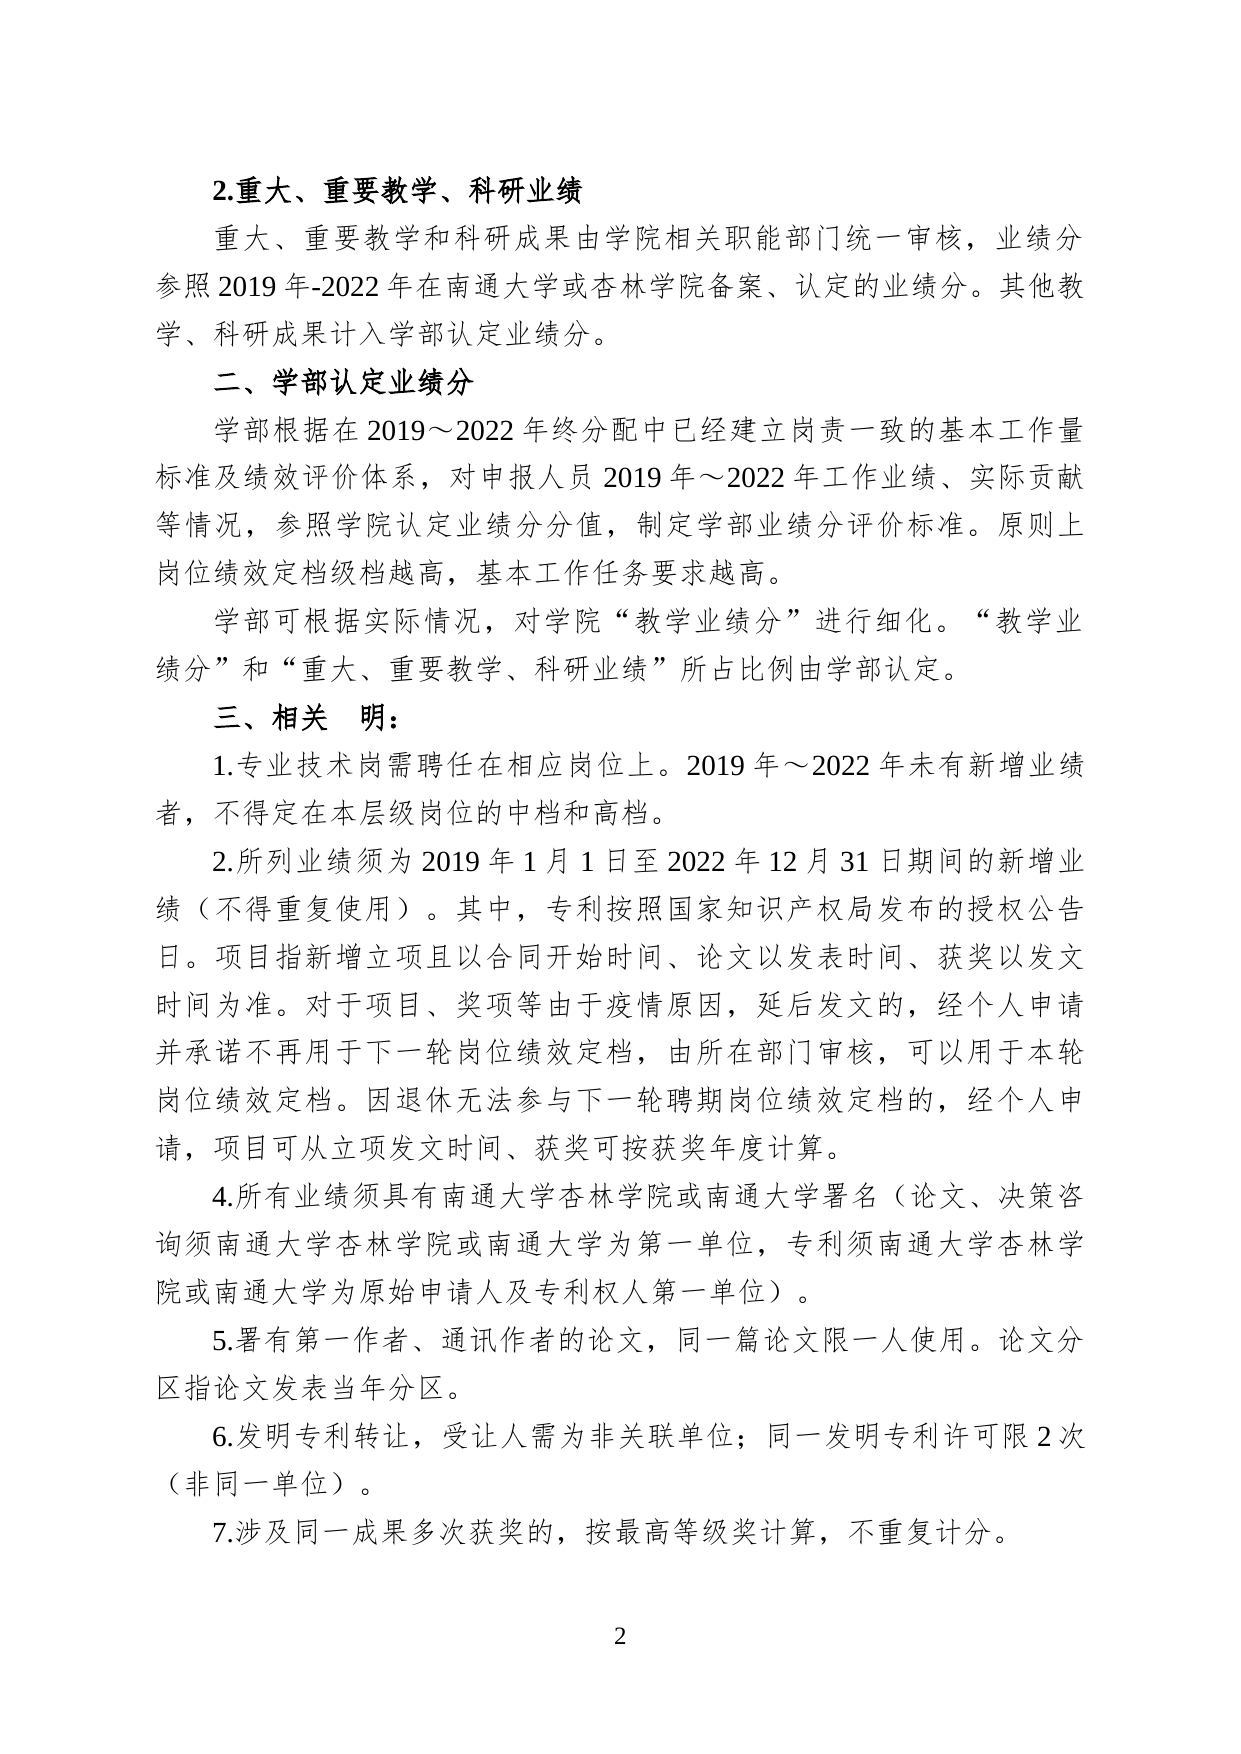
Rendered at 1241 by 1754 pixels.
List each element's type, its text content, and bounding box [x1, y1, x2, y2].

text 学部根据在2019～2022年终分配中已经建立岗责一致的基本工作量标准及绩效评价体系，对申报人员2019年～2022年工作业绩、实际贡献等情况，参照学院认定业绩分分值，制定学部业绩分评价标准。原则上，岗位绩效定档级档越高，基本工作任务要求越高。 [153, 402, 1087, 593]
text 学部可根据实际情况，对学院“教学业绩分”进行细化。“教学业绩分”和“重大、重要教学、科研业绩”所占比例由学部认定。 [153, 593, 1087, 689]
text 2.所列业绩须为2019年1月1日至2022年12月31日期间的新增业绩（不得重复使用）。其中，专利按照国家知识产权局发布的授权公告日。项目指新增立项且以合同开始时间、论文以发表时间、获奖以发文时间为准。对于项目、奖项等由于疫情原因，延后发文的，经个人申请并承诺不再用于下一轮岗位绩效定档，由所在部门审核，可以用于本轮岗位绩效定档。因退休无法参与下一轮聘期岗位绩效定档的，经个人申请，项目可从立项发文时间、获奖可按获奖年度计算。 [153, 833, 1087, 1168]
text 重大、重要教学和科研成果由学院相关职能部门统一审核，业绩分参照2019年-2022年在南通大学或杏林学院备案、认定的业绩分。其他教学、科研成果计入学部认定业绩分。 [153, 210, 1087, 354]
text 1.专业技术岗需聘任在相应岗位上。2019年～2022年未有新增业绩者，不得定在本层级岗位的中档和高档。 [153, 737, 1087, 833]
text 5.署有第一作者、通讯作者的论文，同一篇论文限一人使用。论文分区指论文发表当年分区。 [153, 1312, 1087, 1408]
text 4.所有业绩须具有南通大学杏林学院或南通大学署名（论文、决策咨询须南通大学杏林学院或南通大学为第一单位，专利须南通大学杏林学院或南通大学为原始申请人及专利权人第一单位）。 [153, 1168, 1087, 1312]
text 二、学部认定业绩分 [153, 354, 1087, 402]
text 6.发明专利转让，受让人需为非关联单位；同一发明专利许可限2次（非同一单位）。 [153, 1408, 1087, 1504]
text 三、相关说明： [153, 689, 1087, 737]
text 2.重大、重要教学、科研业绩 [153, 162, 1087, 210]
text 7.涉及同一成果多次获奖的，按最高等级奖计算，不重复计分。 [153, 1504, 1087, 1552]
